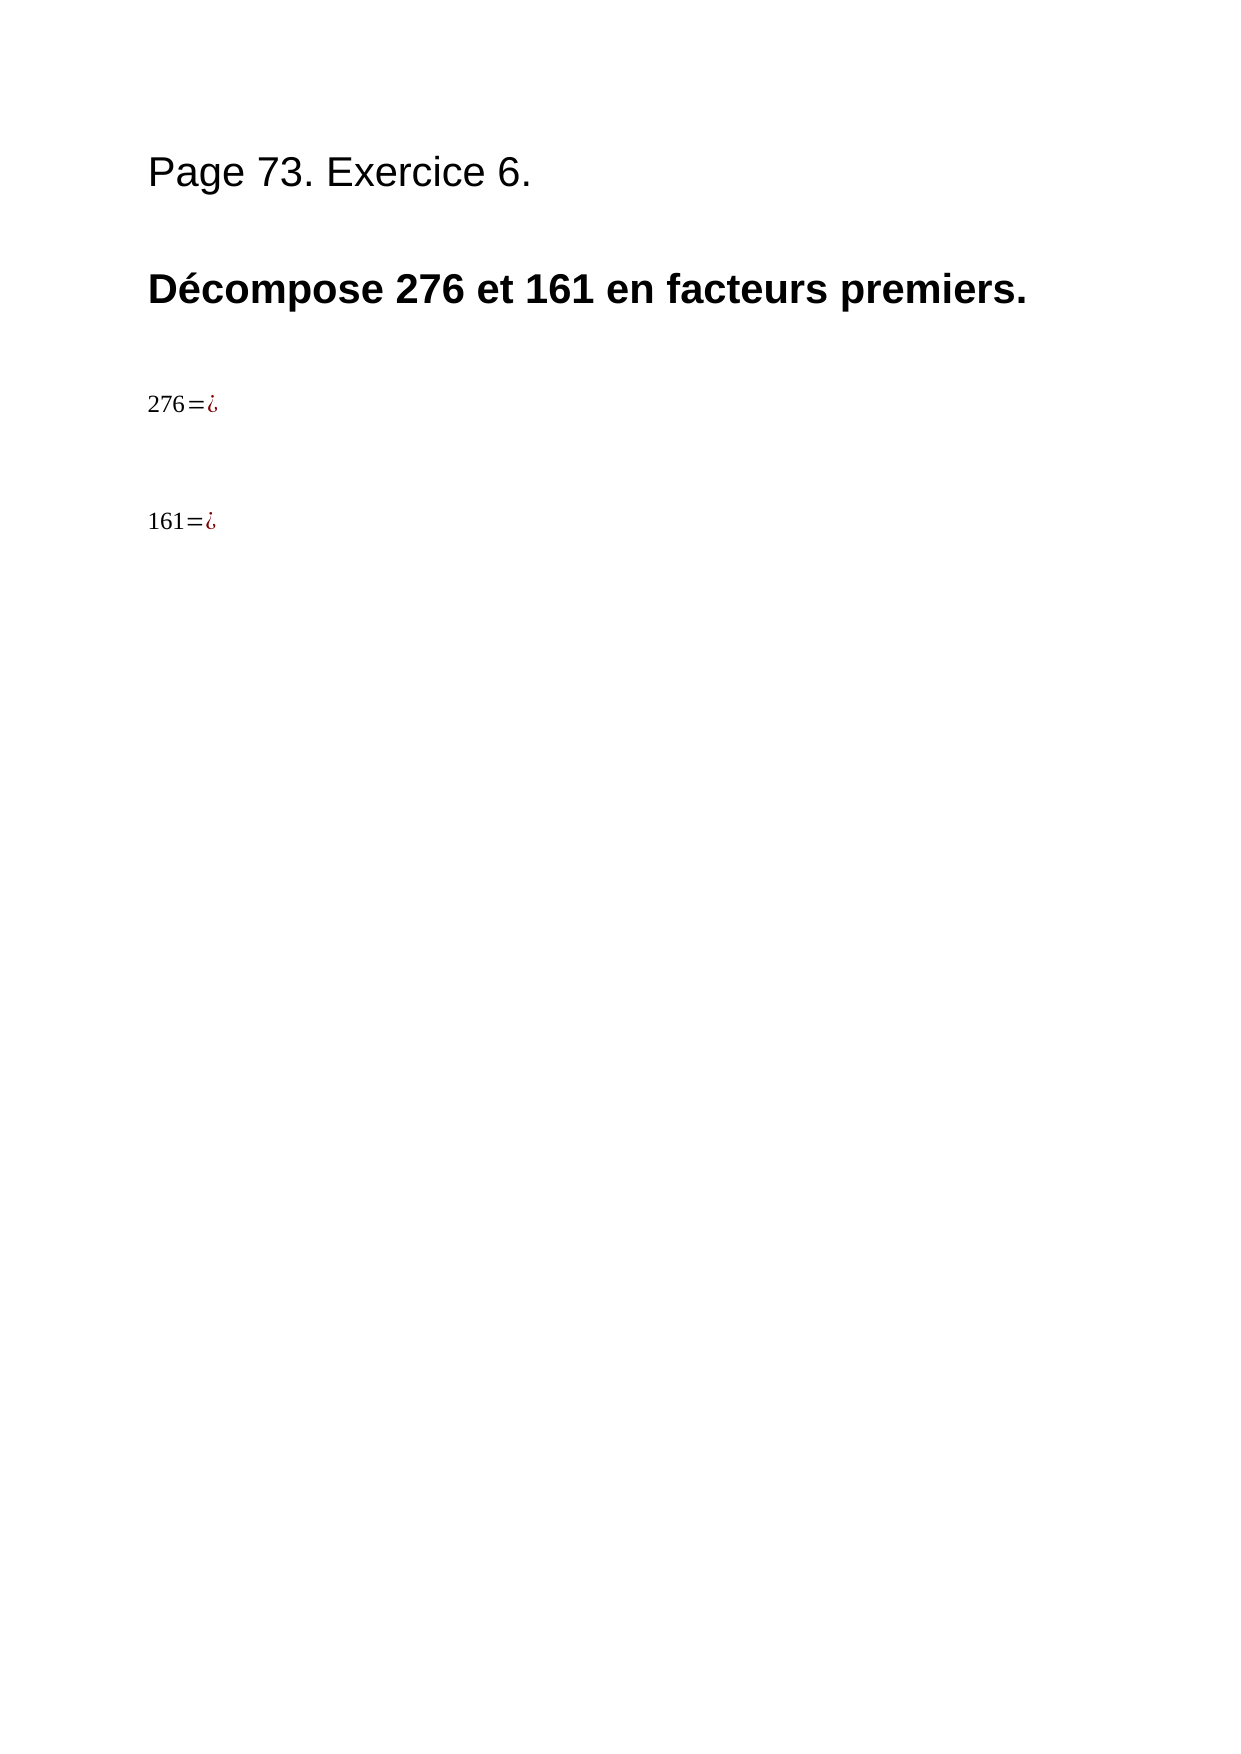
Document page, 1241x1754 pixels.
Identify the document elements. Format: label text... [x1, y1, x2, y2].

text Page 73. Exercice 6. [148, 148, 1093, 196]
text Décompose 276 et 161 en facteurs premiers. [148, 264, 1093, 312]
